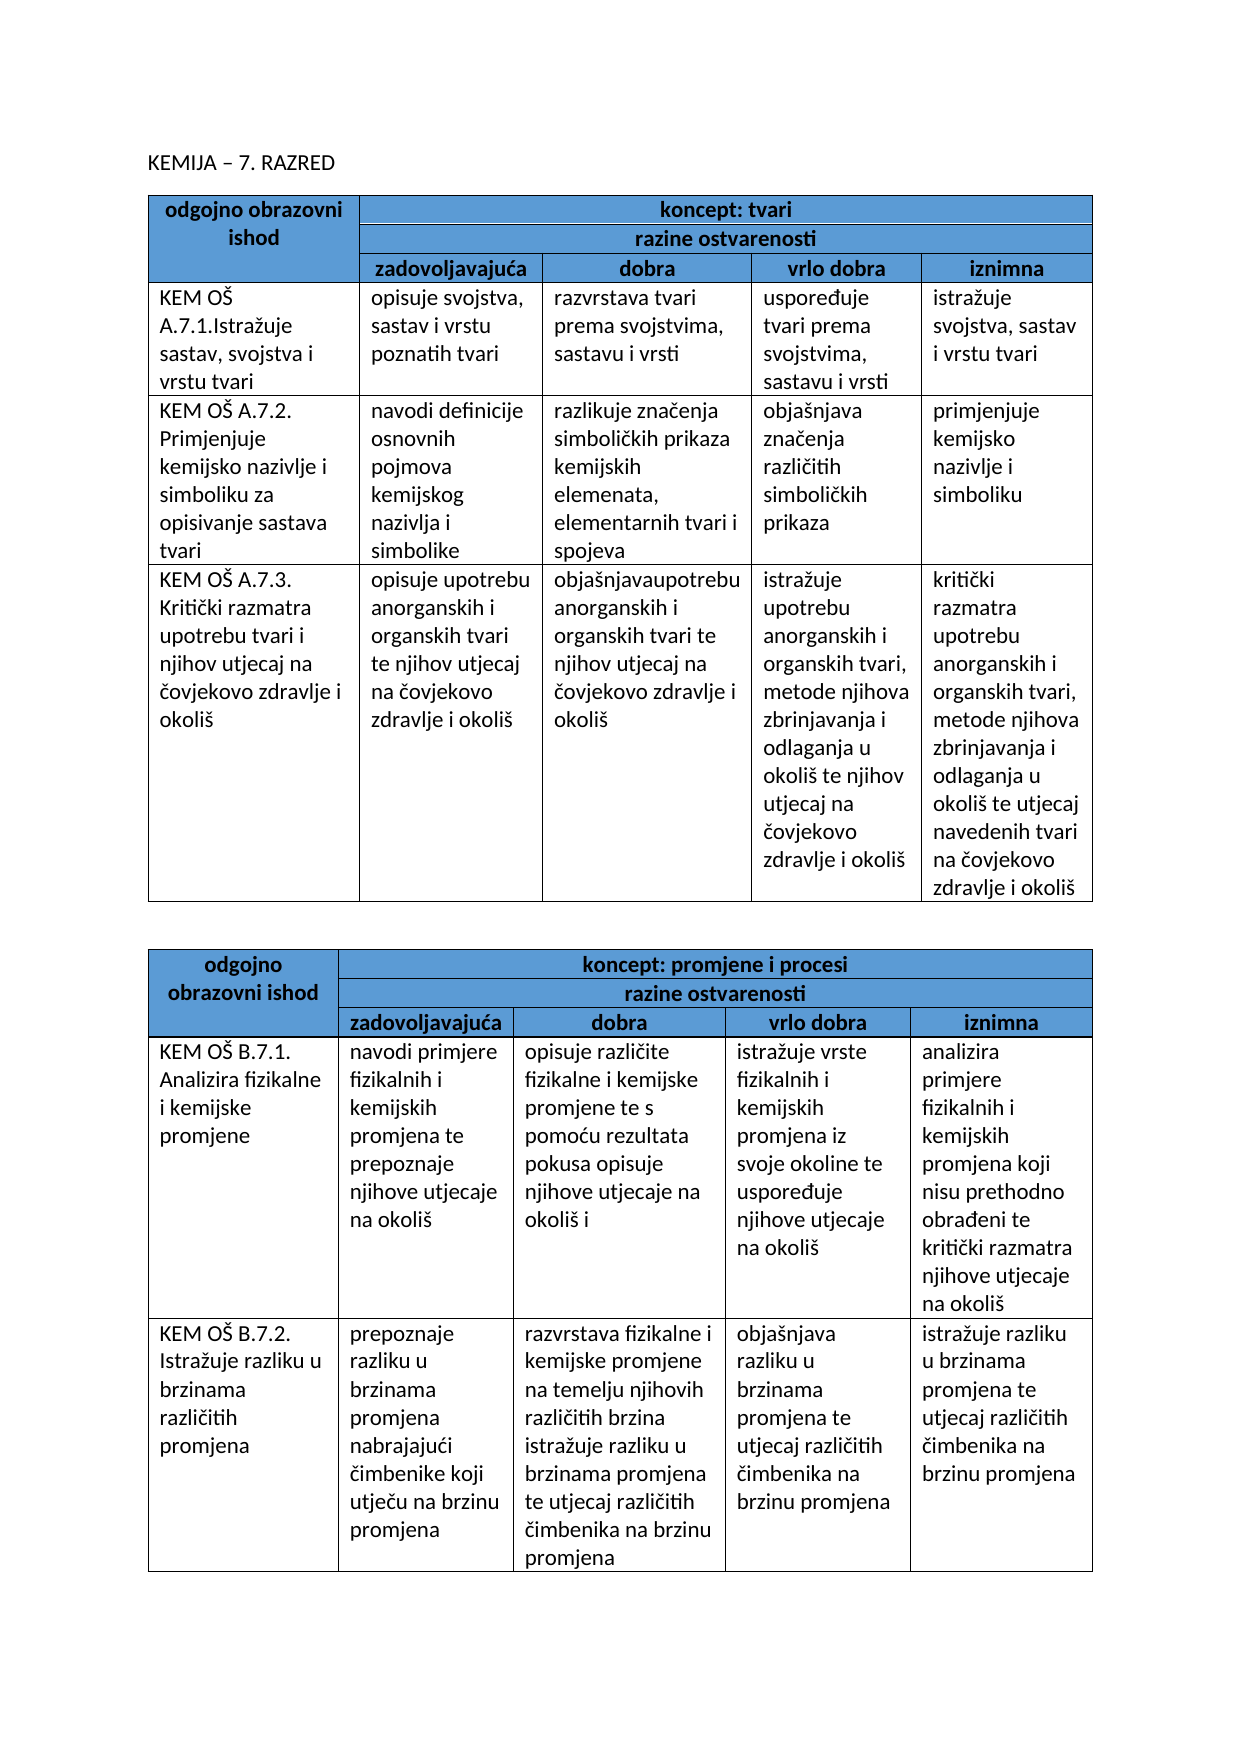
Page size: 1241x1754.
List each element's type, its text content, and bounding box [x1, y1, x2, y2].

table_cell KEM OŠ A.7.2. Primjenjuje kemijsko nazivlje i simboliku za opisivanje sastava tvari [149, 396, 359, 564]
table_cell razine ostvarenosti [360, 225, 1092, 253]
table_cell uspoređuje tvari prema svojstvima, sastavu i vrsti [752, 283, 921, 395]
table_cell istražuje razliku u brzinama promjena te utjecaj različitih čimbenika na brzinu promjena [911, 1319, 1092, 1571]
table_cell iznimna [911, 1008, 1092, 1036]
table_cell analizira primjere fizikalnih i kemijskih promjena koji nisu prethodno obrađeni te kritički razmatra njihove utjecaje na okoliš [911, 1038, 1092, 1318]
table_cell primjenjuje kemijsko nazivlje i simboliku [922, 396, 1092, 564]
table_header koncept: tvari [360, 196, 1092, 223]
table_cell KEM OŠ A.7.1.Istražuje sastav, svojstva i vrstu tvari [149, 283, 359, 395]
table_cell razvrstava tvari prema svojstvima, sastavu i vrsti [543, 283, 751, 395]
table_cell objašnjava značenja različitih simboličkih prikaza [752, 396, 921, 564]
table_header odgojno obrazovni ishod [149, 196, 359, 282]
table_header koncept: promjene i procesi [339, 950, 1092, 978]
table_cell vrlo dobra [726, 1008, 910, 1036]
table_cell KEM OŠ B.7.1. Analizira fizikalne i kemijske promjene [149, 1038, 338, 1318]
table_cell navodi primjere fizikalnih i kemijskih promjena te prepoznaje njihove utjecaje na okoliš [339, 1038, 513, 1318]
table_cell opisuje upotrebu anorganskih i organskih tvari te njihov utjecaj na čovjekovo zdravlje i okoliš [360, 565, 542, 901]
table_cell iznimna [922, 254, 1092, 282]
table_cell objašnjavaupotrebu anorganskih i organskih tvari te njihov utjecaj na čovjekovo zdravlje i okoliš [543, 565, 751, 901]
table_cell istražuje vrste fizikalnih i kemijskih promjena iz svoje okoline te uspoređuje njihove utjecaje na okoliš [726, 1038, 910, 1318]
table_cell razine ostvarenosti [339, 979, 1092, 1007]
table_cell kritički razmatra upotrebu anorganskih i organskih tvari, metode njihova zbrinjavanja i odlaganja u okoliš te utjecaj navedenih tvari na čovjekovo zdravlje i okoliš [922, 565, 1092, 901]
table_cell istražuje svojstva, sastav i vrstu tvari [922, 283, 1092, 395]
table_cell opisuje svojstva, sastav i vrstu poznatih tvari [360, 283, 542, 395]
table_cell opisuje različite fizikalne i kemijske promjene te s pomoću rezultata pokusa opisuje njihove utjecaje na okoliš i [514, 1038, 725, 1318]
table_header odgojno obrazovni ishod [149, 950, 338, 1036]
table_cell KEM OŠ A.7.3. Kritički razmatra upotrebu tvari i njihov utjecaj na čovjekovo zdravlje i okoliš [149, 565, 359, 901]
table_cell objašnjava razliku u brzinama promjena te utjecaj različitih čimbenika na brzinu promjena [726, 1319, 910, 1571]
table_cell istražuje upotrebu anorganskih i organskih tvari, metode njihova zbrinjavanja i odlaganja u okoliš te njihov utjecaj na čovjekovo zdravlje i okoliš [752, 565, 921, 901]
text KEMIJA – 7. RAZRED [148, 148, 1093, 176]
table_cell razvrstava fizikalne i kemijske promjene na temelju njihovih različitih brzina istražuje razliku u brzinama promjena te utjecaj različitih čimbenika na brzinu promjena [514, 1319, 725, 1571]
table_cell prepoznaje razliku u brzinama promjena nabrajajući čimbenike koji utječu na brzinu promjena [339, 1319, 513, 1571]
table_cell razlikuje značenja simboličkih prikaza kemijskih elemenata, elementarnih tvari i spojeva [543, 396, 751, 564]
table_cell zadovoljavajuća [339, 1008, 513, 1036]
table_cell navodi definicije osnovnih pojmova kemijskog nazivlja i simbolike [360, 396, 542, 564]
table_cell zadovoljavajuća [360, 254, 542, 282]
table_cell KEM OŠ B.7.2. Istražuje razliku u brzinama različitih promjena [149, 1319, 338, 1571]
table_cell dobra [543, 254, 751, 282]
table_cell dobra [514, 1008, 725, 1036]
table_cell vrlo dobra [752, 254, 921, 282]
